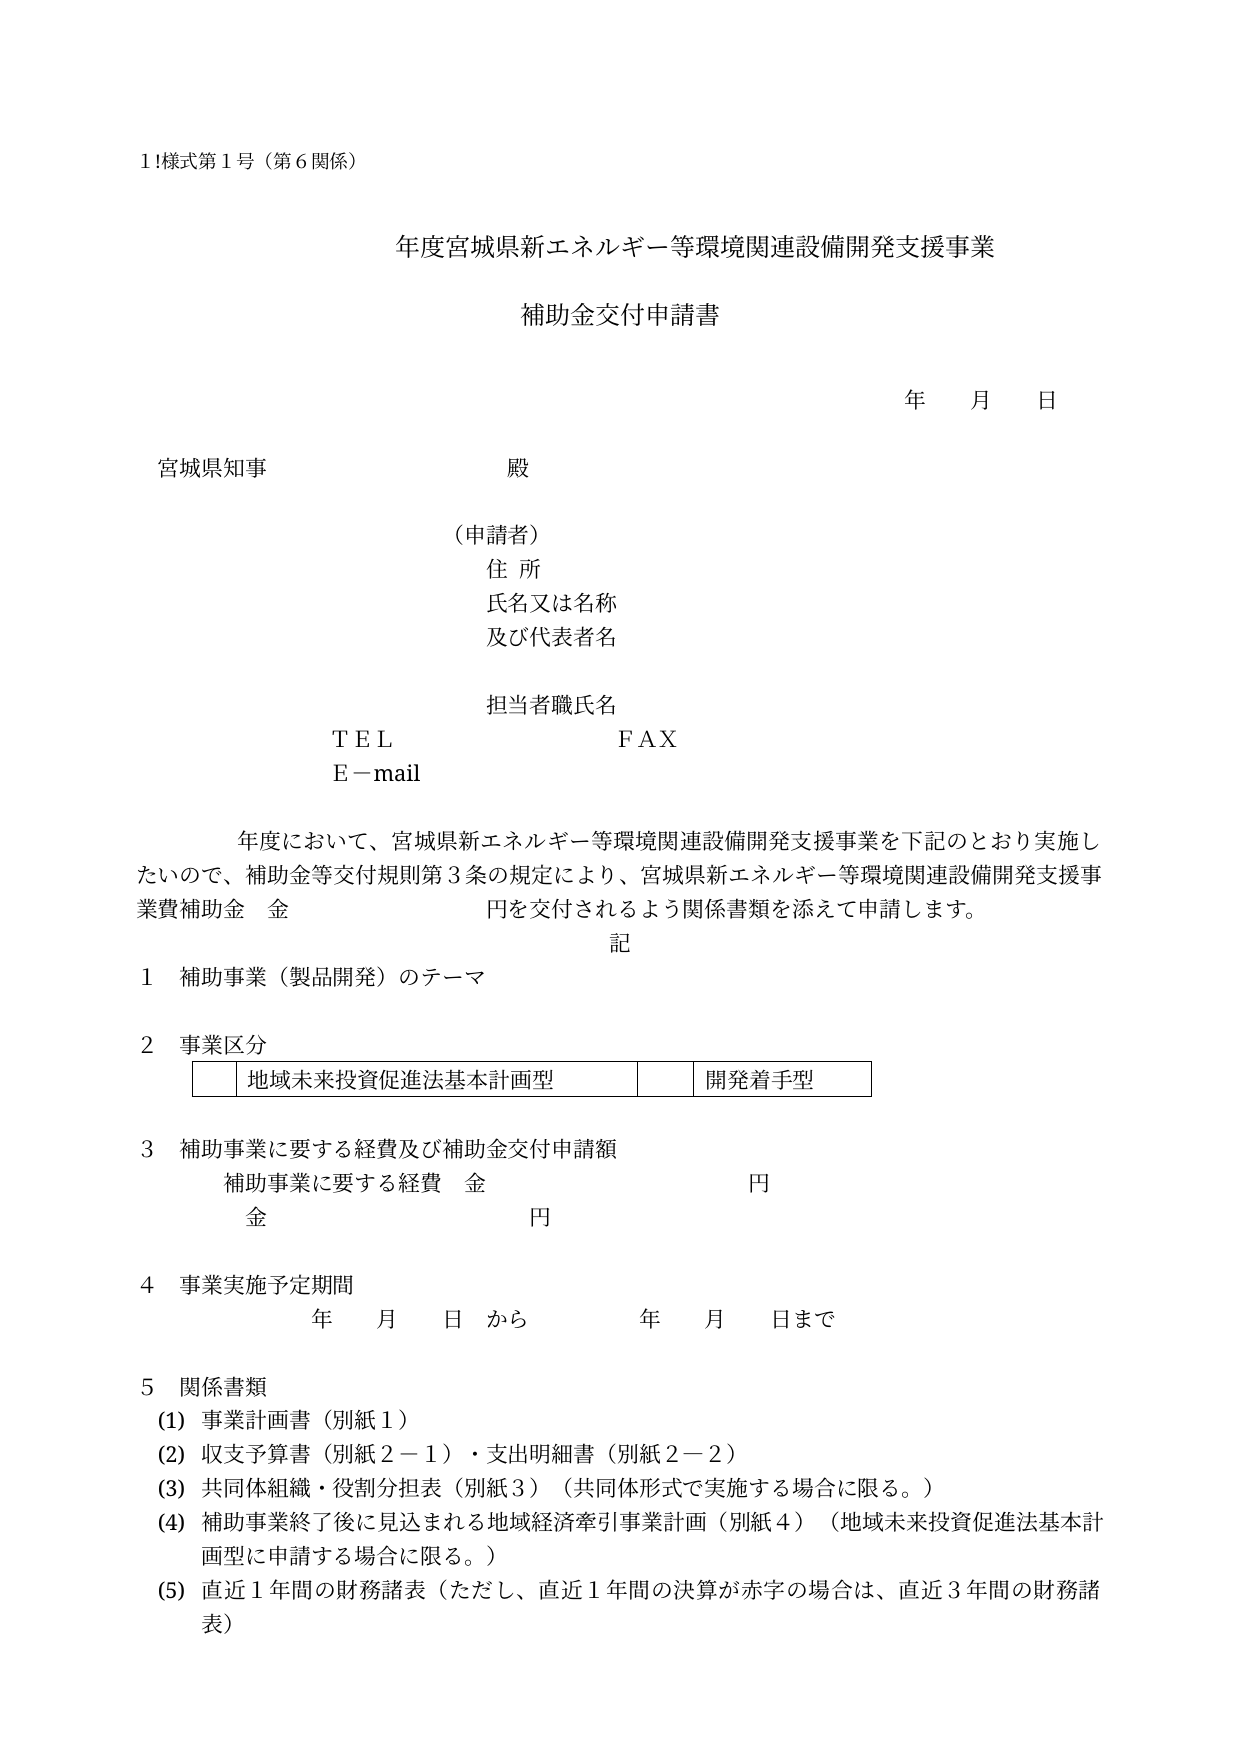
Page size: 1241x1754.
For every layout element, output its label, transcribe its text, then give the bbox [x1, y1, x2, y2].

list 事業計画書（別紙１） [158, 1402, 1104, 1436]
text 氏名又は名称 [486, 585, 1104, 619]
text 金 円 [136, 1199, 1104, 1233]
text 及び代表者名 [486, 619, 1104, 653]
list 補助事業終了後に見込まれる地域経済牽引事業計画（別紙４）（地域未来投資促進法基本計画型に申請する場合に限る。） [158, 1504, 1104, 1572]
text 記 [136, 925, 1104, 959]
text （申請者） [136, 517, 1104, 551]
text ５ 関係書類 [136, 1368, 1104, 1402]
table_header [193, 1062, 236, 1096]
text 宮城県知事 殿 [136, 449, 1104, 483]
text 補助金交付申請書 [136, 280, 1104, 348]
text １ 補助事業（製品開発）のテーマ [136, 959, 1104, 993]
text ４ 事業実施予定期間 [136, 1267, 1104, 1301]
text 年 月 日 [136, 382, 1104, 416]
list 直近１年間の財務諸表（ただし、直近１年間の決算が赤字の場合は、直近３年間の財務諸表） [158, 1572, 1104, 1640]
text 補助事業に要する経費 金 円 [136, 1165, 1104, 1199]
table_header [638, 1062, 693, 1096]
table_header 地域未来投資促進法基本計画型 [237, 1062, 637, 1096]
text １!様式第１号（第６関係） [136, 144, 1104, 178]
text 年 月 日 から 年 月 日まで [136, 1301, 1104, 1334]
list 収支予算書（別紙２－１）・支出明細書（別紙２―２） [158, 1436, 1104, 1470]
text 担当者職氏名 [136, 687, 1104, 721]
table_header 開発着手型 [694, 1062, 871, 1096]
text 年度において、宮城県新エネルギー等環境関連設備開発支援事業を下記のとおり実施したいので、補助金等交付規則第３条の規定により、宮城県新エネルギー等環境関連設備開発支援事業費補助金 金 円を交付されるよう関係書類を添えて申請します。 [136, 823, 1104, 925]
text 住 所 [486, 551, 1104, 585]
text Ｅ－mail [136, 755, 1104, 789]
text ３ 補助事業に要する経費及び補助金交付申請額 [136, 1131, 1104, 1165]
text ＴＥＬ ＦＡＸ [136, 721, 1104, 755]
text ２ 事業区分 [136, 1027, 1104, 1061]
list 共同体組織・役割分担表（別紙３）（共同体形式で実施する場合に限る。） [158, 1470, 1104, 1504]
text 年度宮城県新エネルギー等環境関連設備開発支援事業 [136, 212, 1104, 280]
